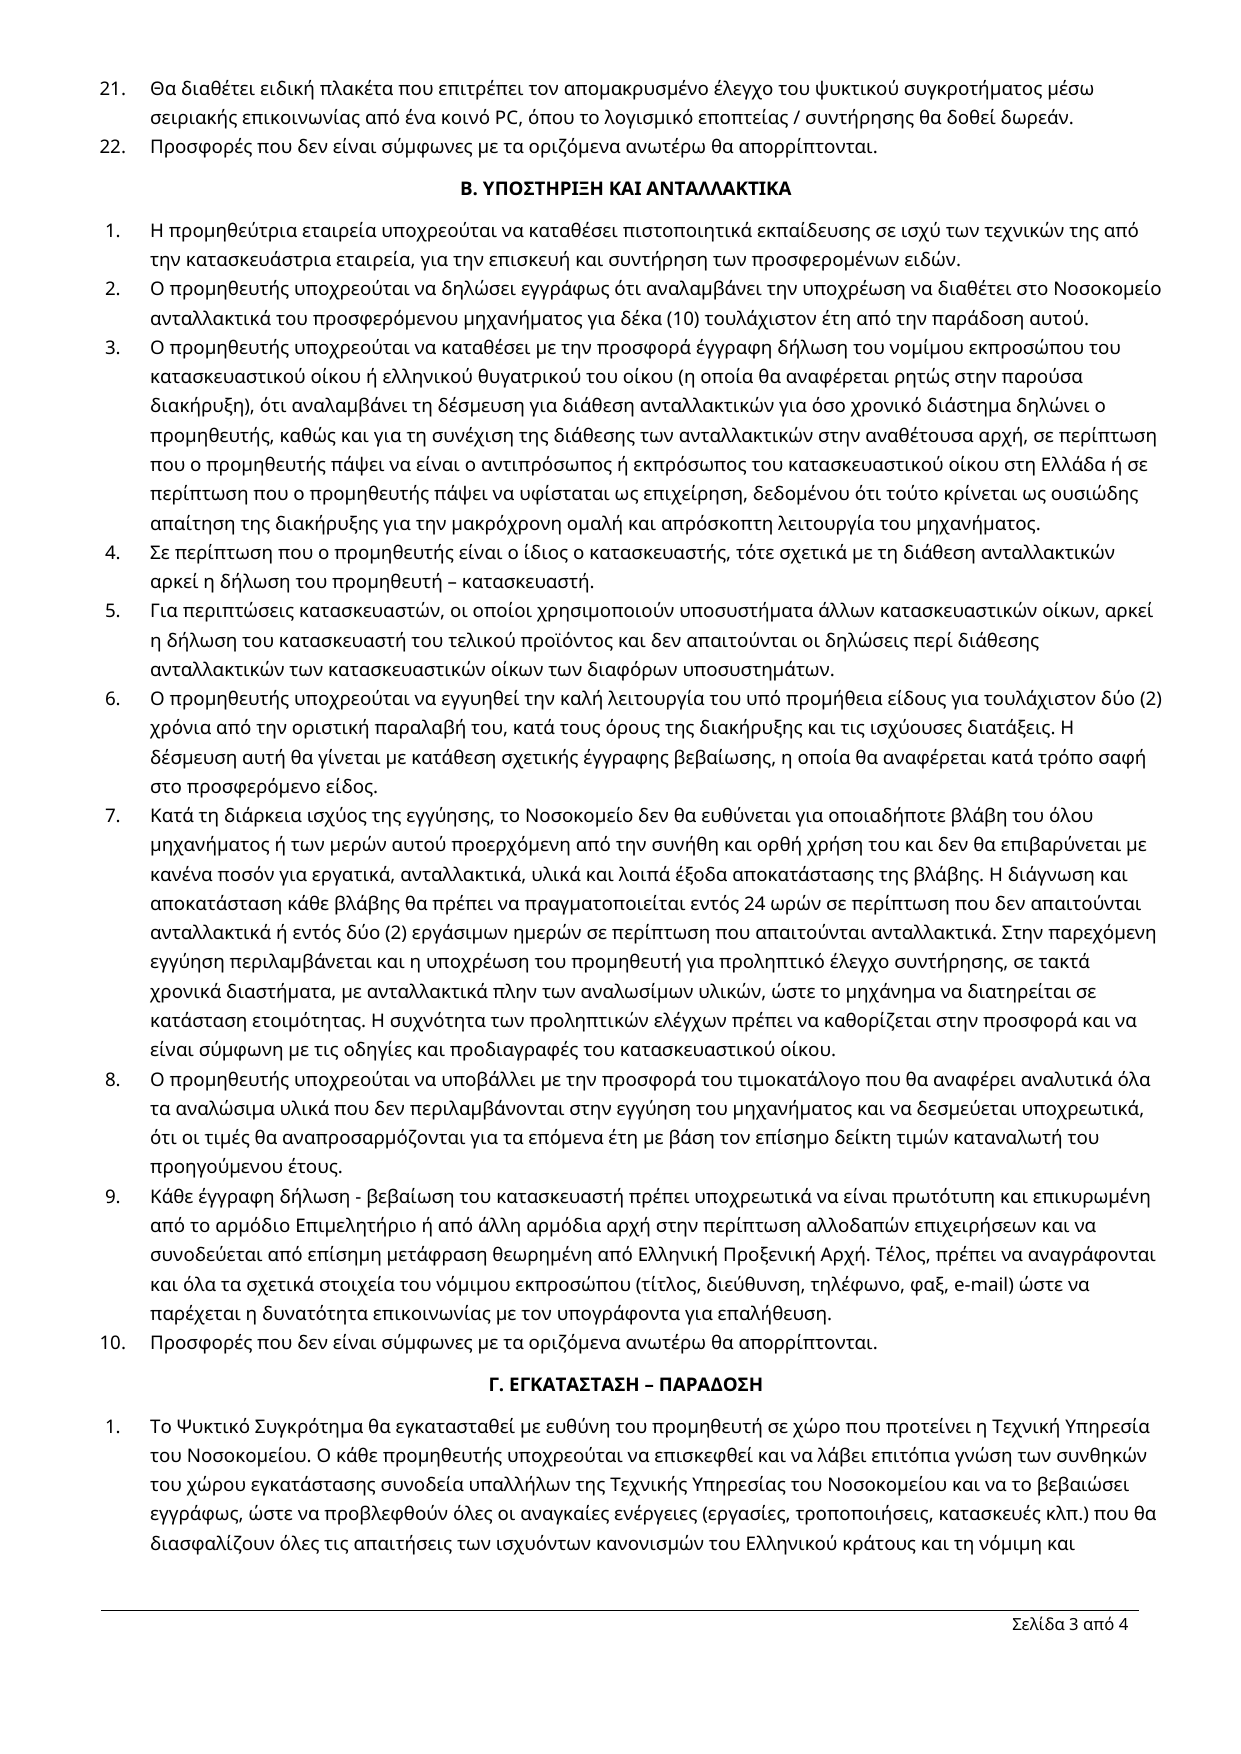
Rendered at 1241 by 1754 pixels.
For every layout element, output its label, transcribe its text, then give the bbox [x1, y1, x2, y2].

list Κάθε έγγραφη δήλωση - βεβαίωση του κατασκευαστή πρέπει υποχρεωτικά να είναι πρωτότυπη και επικυρωμένη από το αρμόδιο Επιμελητήριο ή από άλλη αρμόδια αρχή στην περίπτωση αλλοδαπών επιχειρήσεων και να συνοδεύεται από επίσημη μετάφραση θεωρημένη από Ελληνική Προξενική Αρχή. Τέλος, πρέπει να αναγράφονται και όλα τα σχετικά στοιχεία του νόμιμου εκπροσώπου (τίτλος, διεύθυνση, τηλέφωνο, φαξ, e-mail) ώστε να παρέχεται η δυνατότητα επικοινωνίας με τον υπογράφοντα για επαλήθευση. [112, 1183, 1165, 1326]
list Η προμηθεύτρια εταιρεία υποχρεούται να καταθέσει πιστοποιητικά εκπαίδευσης σε ισχύ των τεχνικών της από την κατασκευάστρια εταιρεία, για την επισκευή και συντήρηση των προσφερομένων ειδών. [112, 217, 1165, 272]
list Ο προμηθευτής υποχρεούται να καταθέσει με την προσφορά έγγραφη δήλωση του νομίμου εκπροσώπου του κατασκευαστικού οίκου ή ελληνικού θυγατρικού του οίκου (η οποία θα αναφέρεται ρητώς στην παρούσα διακήρυξη), ότι αναλαμβάνει τη δέσμευση για διάθεση ανταλλακτικών για όσο χρονικό διάστημα δηλώνει ο προμηθευτής, καθώς και για τη συνέχιση της διάθεσης των ανταλλακτικών στην αναθέτουσα αρχή, σε περίπτωση που ο προμηθευτής πάψει να είναι ο αντιπρόσωπος ή εκπρόσωπος του κατασκευαστικού οίκου στη Ελλάδα ή σε περίπτωση που ο προμηθευτής πάψει να υφίσταται ως επιχείρηση, δεδομένου ότι τούτο κρίνεται ως ουσιώδης απαίτηση της διακήρυξης για την μακρόχρονη ομαλή και απρόσκοπτη λειτουργία του μηχανήματος. [112, 334, 1165, 535]
list Προσφορές που δεν είναι σύμφωνες με τα οριζόμενα ανωτέρω θα απορρίπτονται. [112, 133, 1165, 159]
list Προσφορές που δεν είναι σύμφωνες με τα οριζόμενα ανωτέρω θα απορρίπτονται. [112, 1329, 1165, 1355]
text Γ. ΕΓΚΑΤΑΣΤΑΣΗ – ΠΑΡΑΔΟΣΗ [104, 1371, 1147, 1397]
text B. ΥΠΟΣΤΗΡΙΞΗ ΚΑΙ ΑΝΤΑΛΛΑΚΤΙΚΑ [104, 175, 1147, 201]
list Ο προμηθευτής υποχρεούται να εγγυηθεί την καλή λειτουργία του υπό προμήθεια είδους για τουλάχιστον δύο (2) χρόνια από την οριστική παραλαβή του, κατά τους όρους της διακήρυξης και τις ισχύουσες διατάξεις. Η δέσμευση αυτή θα γίνεται με κατάθεση σχετικής έγγραφης βεβαίωσης, η οποία θα αναφέρεται κατά τρόπο σαφή στο προσφερόμενο είδος. [112, 685, 1165, 799]
list Ο προμηθευτής υποχρεούται να υποβάλλει με την προσφορά του τιμοκατάλογο που θα αναφέρει αναλυτικά όλα τα αναλώσιμα υλικά που δεν περιλαμβάνονται στην εγγύηση του μηχανήματος και να δεσμεύεται υποχρεωτικά, ότι οι τιμές θα αναπροσαρμόζονται για τα επόμενα έτη με βάση τον επίσημο δείκτη τιμών καταναλωτή του προηγούμενου έτους. [112, 1066, 1165, 1179]
list Θα διαθέτει ειδική πλακέτα που επιτρέπει τον απομακρυσμένο έλεγχο του ψυκτικού συγκροτήματος μέσω σειριακής επικοινωνίας από ένα κοινό PC, όπου το λογισμικό εποπτείας / συντήρησης θα δοθεί δωρεάν. [112, 75, 1165, 130]
list Κατά τη διάρκεια ισχύος της εγγύησης, το Νοσοκομείο δεν θα ευθύνεται για οποιαδήποτε βλάβη του όλου μηχανήματος ή των μερών αυτού προερχόμενη από την συνήθη και ορθή χρήση του και δεν θα επιβαρύνεται με κανένα ποσόν για εργατικά, ανταλλακτικά, υλικά και λοιπά έξοδα αποκατάστασης της βλάβης. Η διάγνωση και αποκατάσταση κάθε βλάβης θα πρέπει να πραγματοποιείται εντός 24 ωρών σε περίπτωση που δεν απαιτούνται ανταλλακτικά ή εντός δύο (2) εργάσιμων ημερών σε περίπτωση που απαιτούνται ανταλλακτικά. Στην παρεχόμενη εγγύηση περιλαμβάνεται και η υποχρέωση του προμηθευτή για προληπτικό έλεγχο συντήρησης, σε τακτά χρονικά διαστήματα, με ανταλλακτικά πλην των αναλωσίμων υλικών, ώστε το μηχάνημα να διατηρείται σε κατάσταση ετοιμότητας. Η συχνότητα των προληπτικών ελέγχων πρέπει να καθορίζεται στην προσφορά και να είναι σύμφωνη με τις οδηγίες και προδιαγραφές του κατασκευαστικού οίκου. [112, 802, 1165, 1062]
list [112, 1413, 1165, 1556]
list Σε περίπτωση που ο προμηθευτής είναι ο ίδιος ο κατασκευαστής, τότε σχετικά με τη διάθεση ανταλλακτικών αρκεί η δήλωση του προμηθευτή – κατασκευαστή. [112, 539, 1165, 594]
list Ο προμηθευτής υποχρεούται να δηλώσει εγγράφως ότι αναλαμβάνει την υποχρέωση να διαθέτει στο Νοσοκομείο ανταλλακτικά του προσφερόμενου μηχανήματος για δέκα (10) τουλάχιστον έτη από την παράδοση αυτού. [112, 276, 1165, 330]
list Για περιπτώσεις κατασκευαστών, οι οποίοι χρησιμοποιούν υποσυστήματα άλλων κατασκευαστικών οίκων, αρκεί η δήλωση του κατασκευαστή του τελικού προϊόντος και δεν απαιτούνται οι δηλώσεις περί διάθεσης ανταλλακτικών των κατασκευαστικών οίκων των διαφόρων υποσυστημάτων. [112, 598, 1165, 682]
